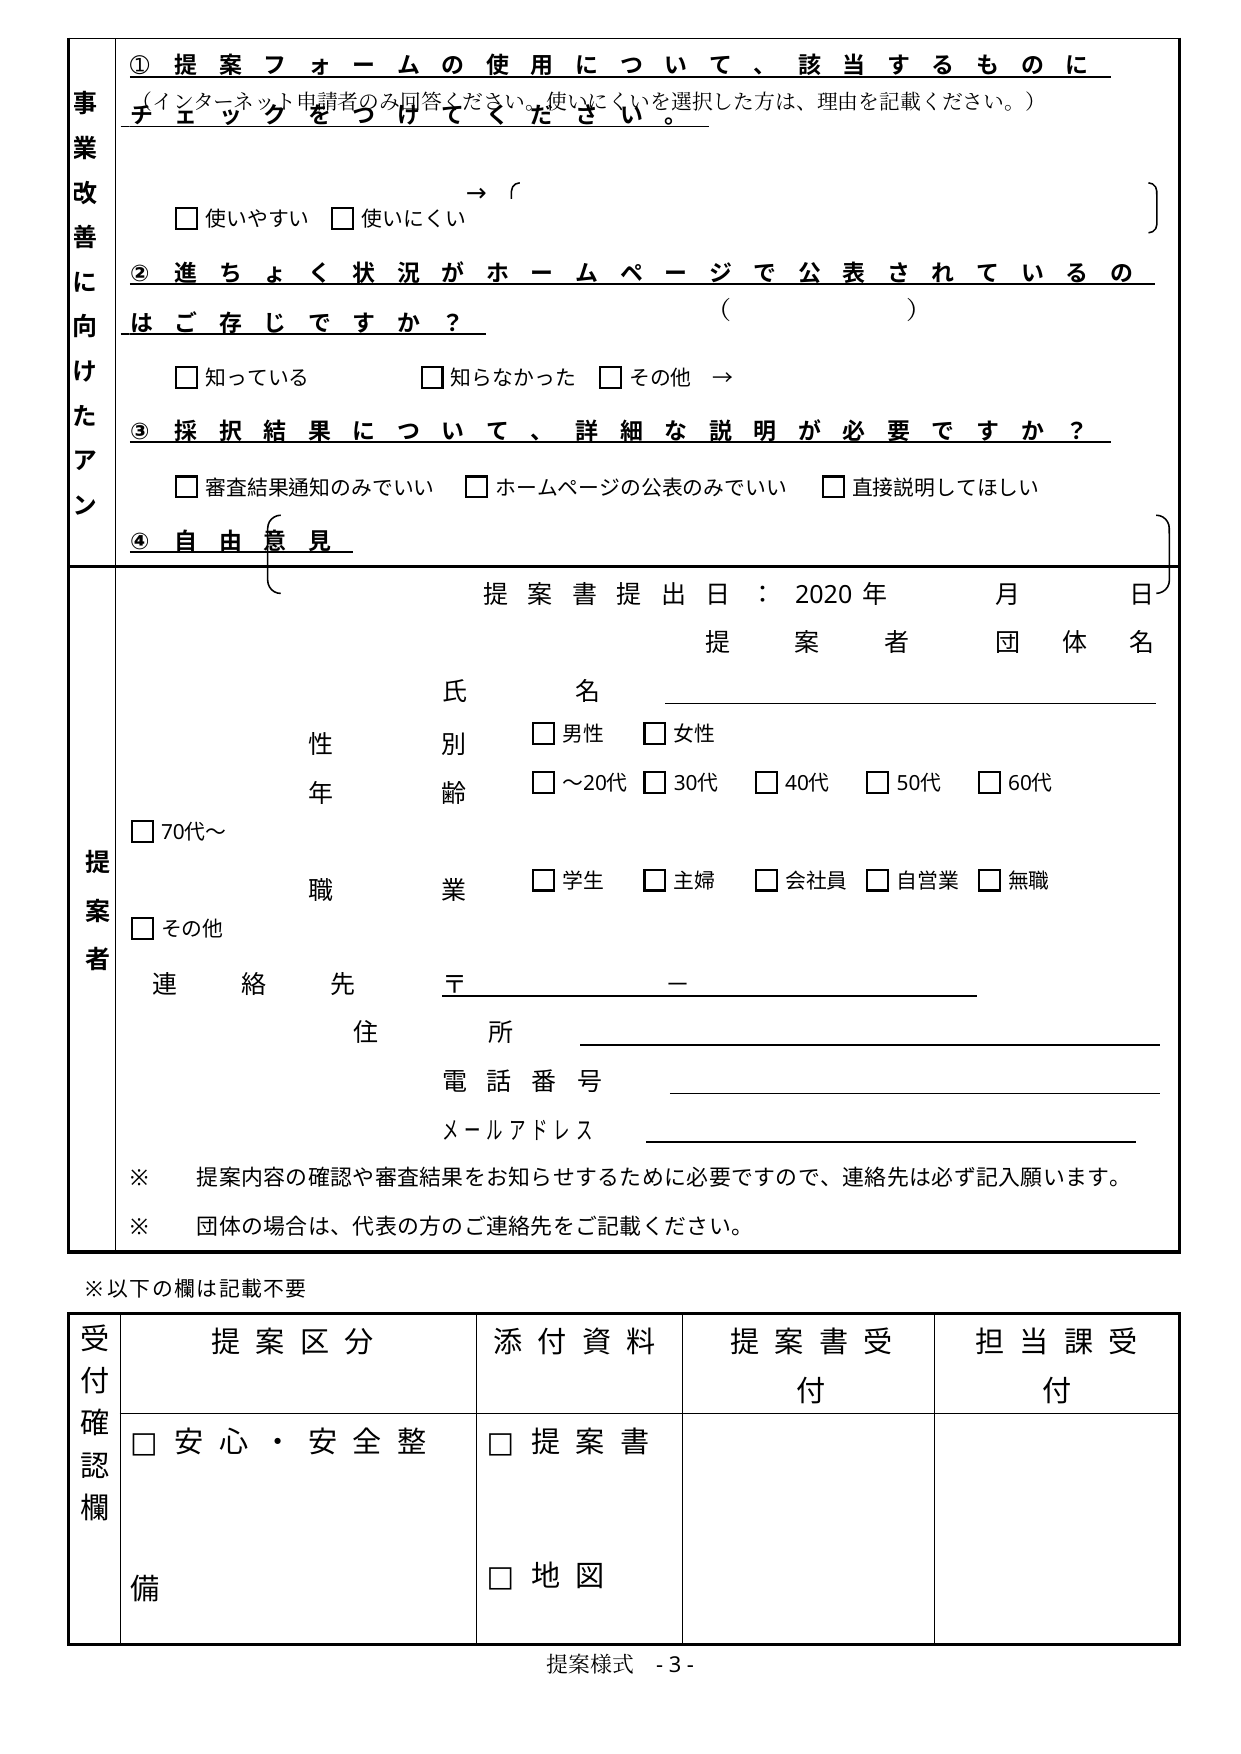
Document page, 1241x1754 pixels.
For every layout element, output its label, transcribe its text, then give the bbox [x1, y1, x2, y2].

table_cell ※以下の欄は記載不要 [69, 1254, 1179, 1312]
table_cell 事業改善に向けたアンケート [70, 39, 115, 565]
table_cell 提案書受付 [683, 1315, 934, 1413]
table_cell 担当課受付 [935, 1315, 1178, 1413]
table_cell [935, 1414, 1178, 1643]
table_cell 受付確認欄 [70, 1315, 120, 1643]
table_cell 提案区分 [121, 1315, 476, 1413]
table_cell ➀提案フォームの使用について、該当するものにチェックをつけてください。 ②進ちょく状況がホームページで公表されているのはご存じですか？ ③採択結果について、詳細な説明が必要ですか？ ④自由意見 [116, 39, 1178, 565]
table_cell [121, 1414, 476, 1643]
table_cell 添付資料 [477, 1315, 682, 1413]
table_cell □ 提案書 □ 地図 □ 写真 [477, 1414, 682, 1643]
table_cell 提案書提出日：2020年 月 日 提 案 者 団 体 名 氏 名 性 別 年 齢 職 業 連 絡 先 〒 － 住 所 電話番号 メールアドレス ※ 提案内容の確認や審査結果をお知らせするために必要ですので、連絡先は必ず記入願います。 ※ 団体の場合は、代表の方のご連絡先をご記載ください。 [116, 568, 1178, 1250]
table_cell [683, 1414, 934, 1643]
table_cell 提 案 者 [70, 568, 115, 1250]
